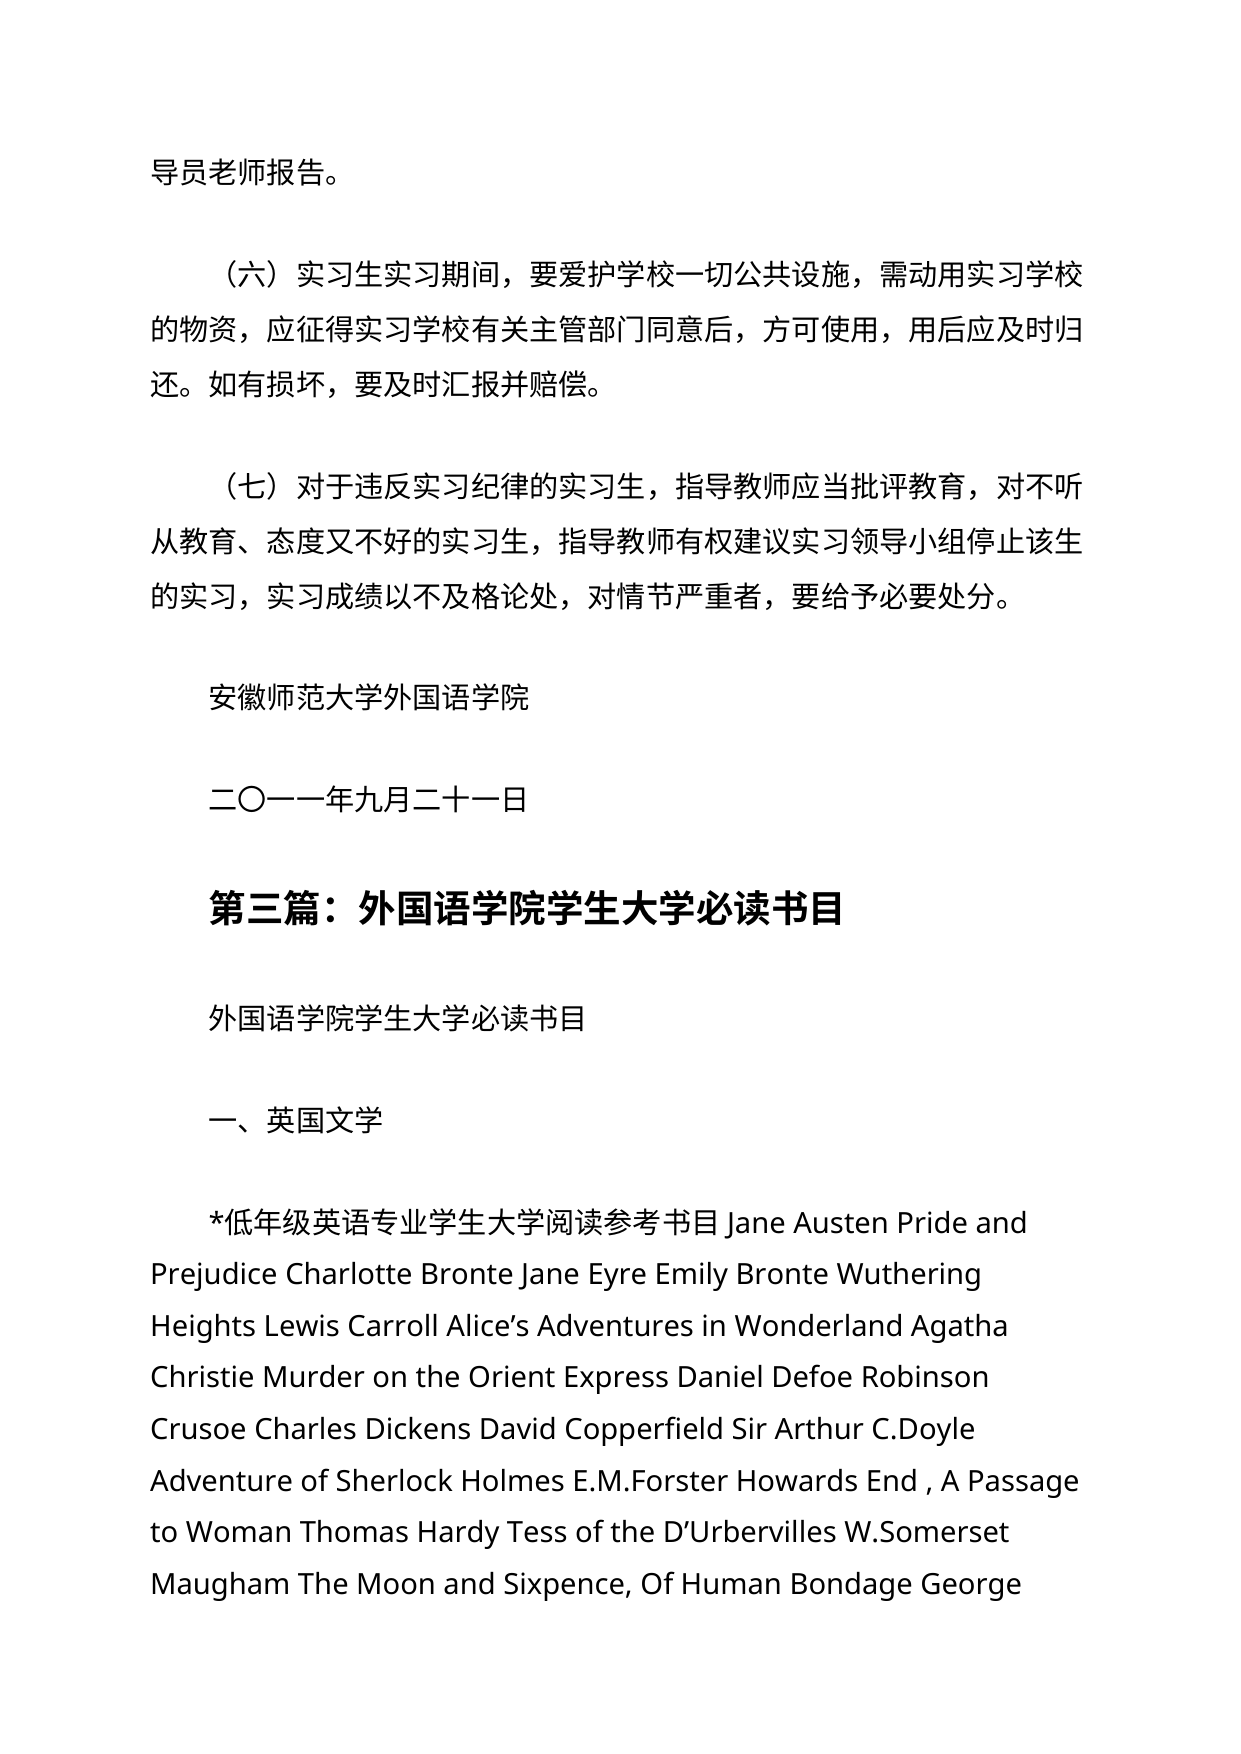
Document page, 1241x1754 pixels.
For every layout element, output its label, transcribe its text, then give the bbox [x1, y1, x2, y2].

text （六）实习生实习期间，要爱护学校一切公共设施，需动用实习学校的物资，应征得实习学校有关主管部门同意后，方可使用，用后应及时归还。如有损坏，要及时汇报并赔偿。 [150, 252, 1090, 404]
text 外国语学院学生大学必读书目 [150, 996, 1090, 1038]
text （七）对于违反实习纪律的实习生，指导教师应当批评教育，对不听从教育、态度又不好的实习生，指导教师有权建议实习领导小组停止该生的实习，实习成绩以不及格论处，对情节严重者，要给予必要处分。 [150, 463, 1090, 615]
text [150, 1199, 1090, 1603]
text 第三篇：外国语学院学生大学必读书目 [150, 878, 1090, 933]
text 安徽师范大学外国语学院 [150, 675, 1090, 717]
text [150, 150, 1090, 192]
text 一、英国文学 [150, 1098, 1090, 1140]
text 二〇一一年九月二十一日 [150, 777, 1090, 819]
